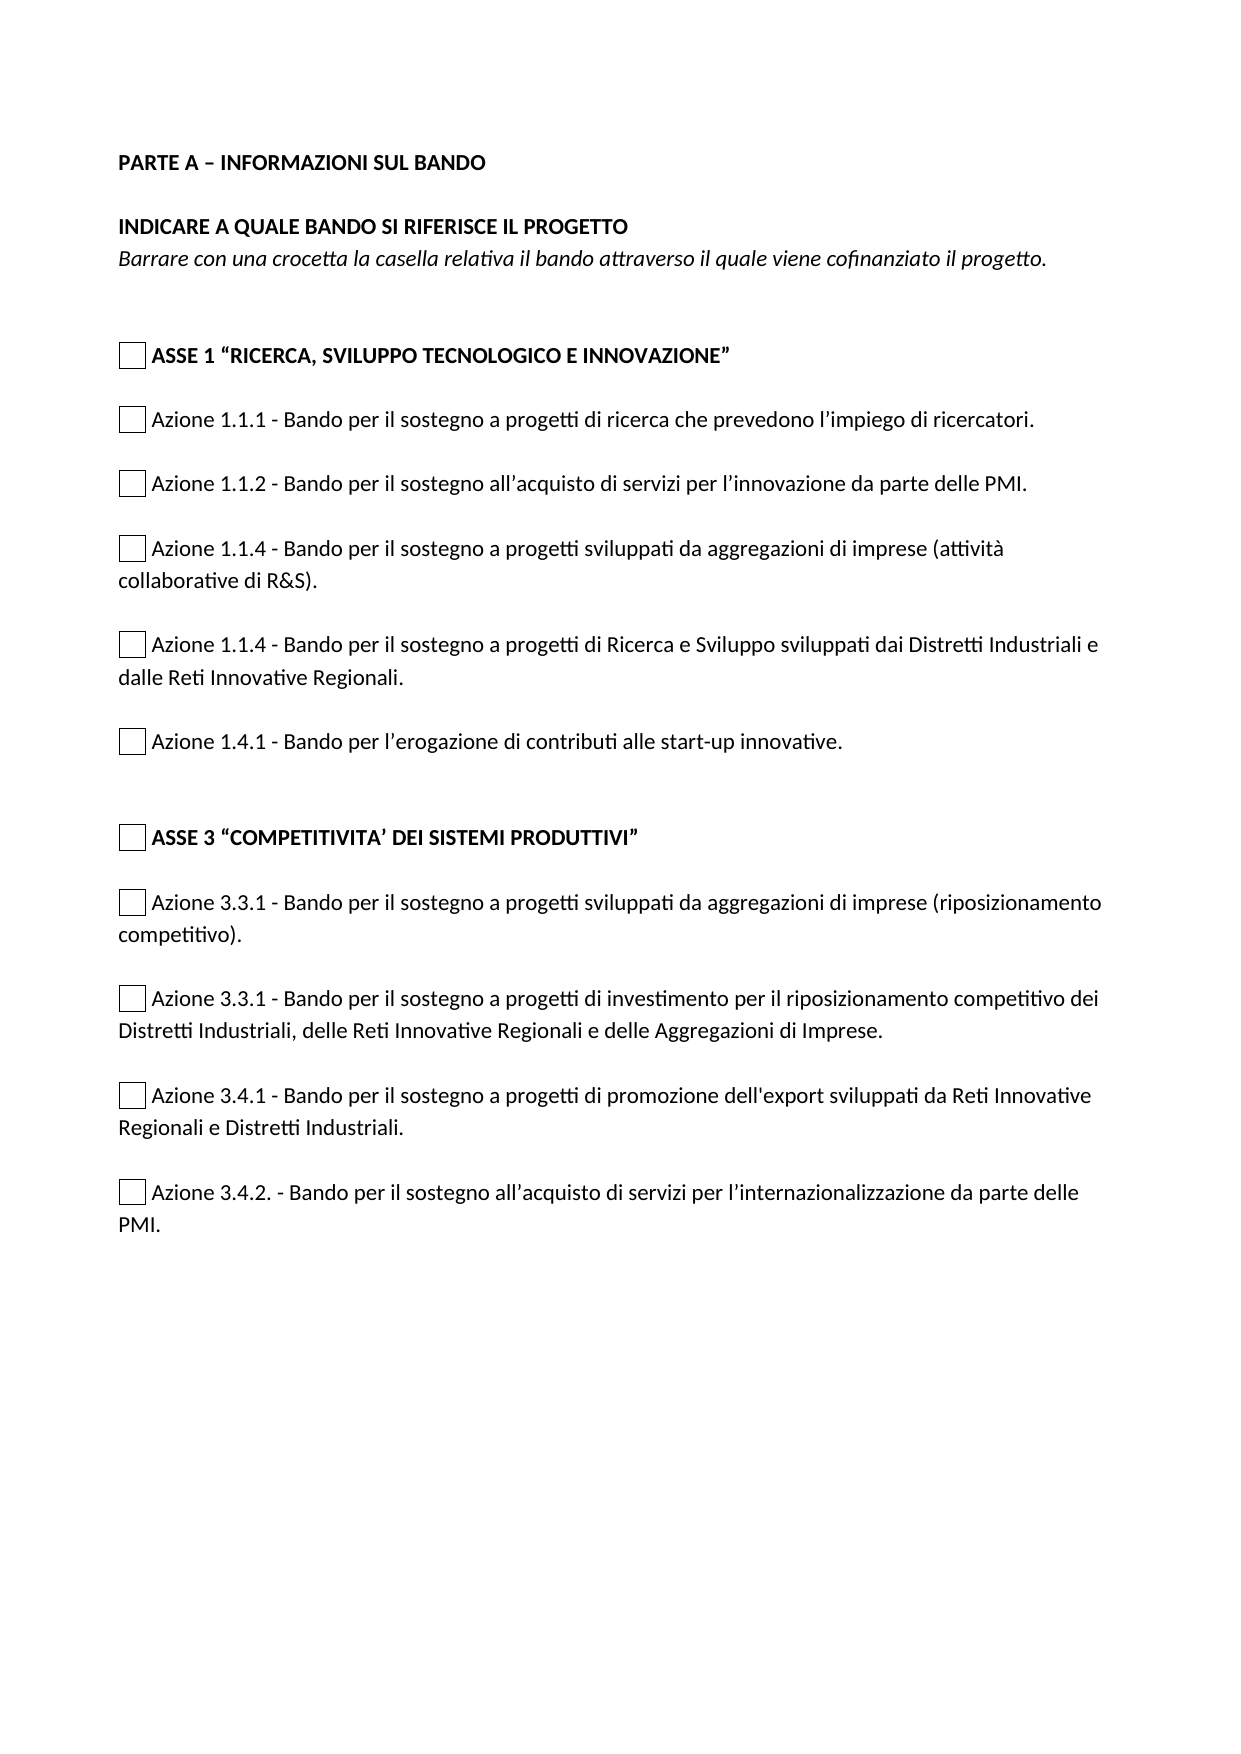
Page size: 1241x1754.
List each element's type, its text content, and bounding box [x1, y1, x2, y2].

text Azione 3.4.2. - Bando per il sostegno all’acquisto di servizi per l’internazionalizzazione da parte delle PMI. [118, 1178, 1122, 1238]
text Azione 3.4.1 - Bando per il sostegno a progetti di promozione dell'export sviluppati da Reti Innovative Regionali e Distretti Industriali. [118, 1081, 1122, 1141]
text Azione 1.1.4 - Bando per il sostegno a progetti sviluppati da aggregazioni di imprese (attività collaborative di R&S). [118, 534, 1122, 594]
text INDICARE A QUALE BANDO SI RIFERISCE IL PROGETTO [118, 212, 1122, 240]
text Azione 1.1.2 - Bando per il sostegno all’acquisto di servizi per l’innovazione da parte delle PMI. [118, 469, 1122, 497]
text ASSE 1 “RICERCA, SVILUPPO TECNOLOGICO E INNOVAZIONE” [118, 341, 1122, 369]
text ASSE 3 “COMPETITIVITA’ DEI SISTEMI PRODUTTIVI” [118, 823, 1122, 852]
text Azione 1.4.1 - Bando per l’erogazione di contributi alle start-up innovative. [118, 727, 1122, 755]
text Azione 1.1.1 - Bando per il sostegno a progetti di ricerca che prevedono l’impiego di ricercatori. [118, 405, 1122, 433]
text Azione 3.3.1 - Bando per il sostegno a progetti sviluppati da aggregazioni di imprese (riposizionamento competitivo). [118, 888, 1122, 948]
text Barrare con una crocetta la casella relativa il bando attraverso il quale viene cofinanziato il progetto. [118, 244, 1122, 272]
text PARTE A – INFORMAZIONI SUL BANDO [118, 148, 1122, 176]
text Azione 1.1.4 - Bando per il sostegno a progetti di Ricerca e Sviluppo sviluppati dai Distretti Industriali e dalle Reti Innovative Regionali. [118, 630, 1122, 691]
text Azione 3.3.1 - Bando per il sostegno a progetti di investimento per il riposizionamento competitivo dei Distretti Industriali, delle Reti Innovative Regionali e delle Aggregazioni di Imprese. [118, 984, 1122, 1045]
